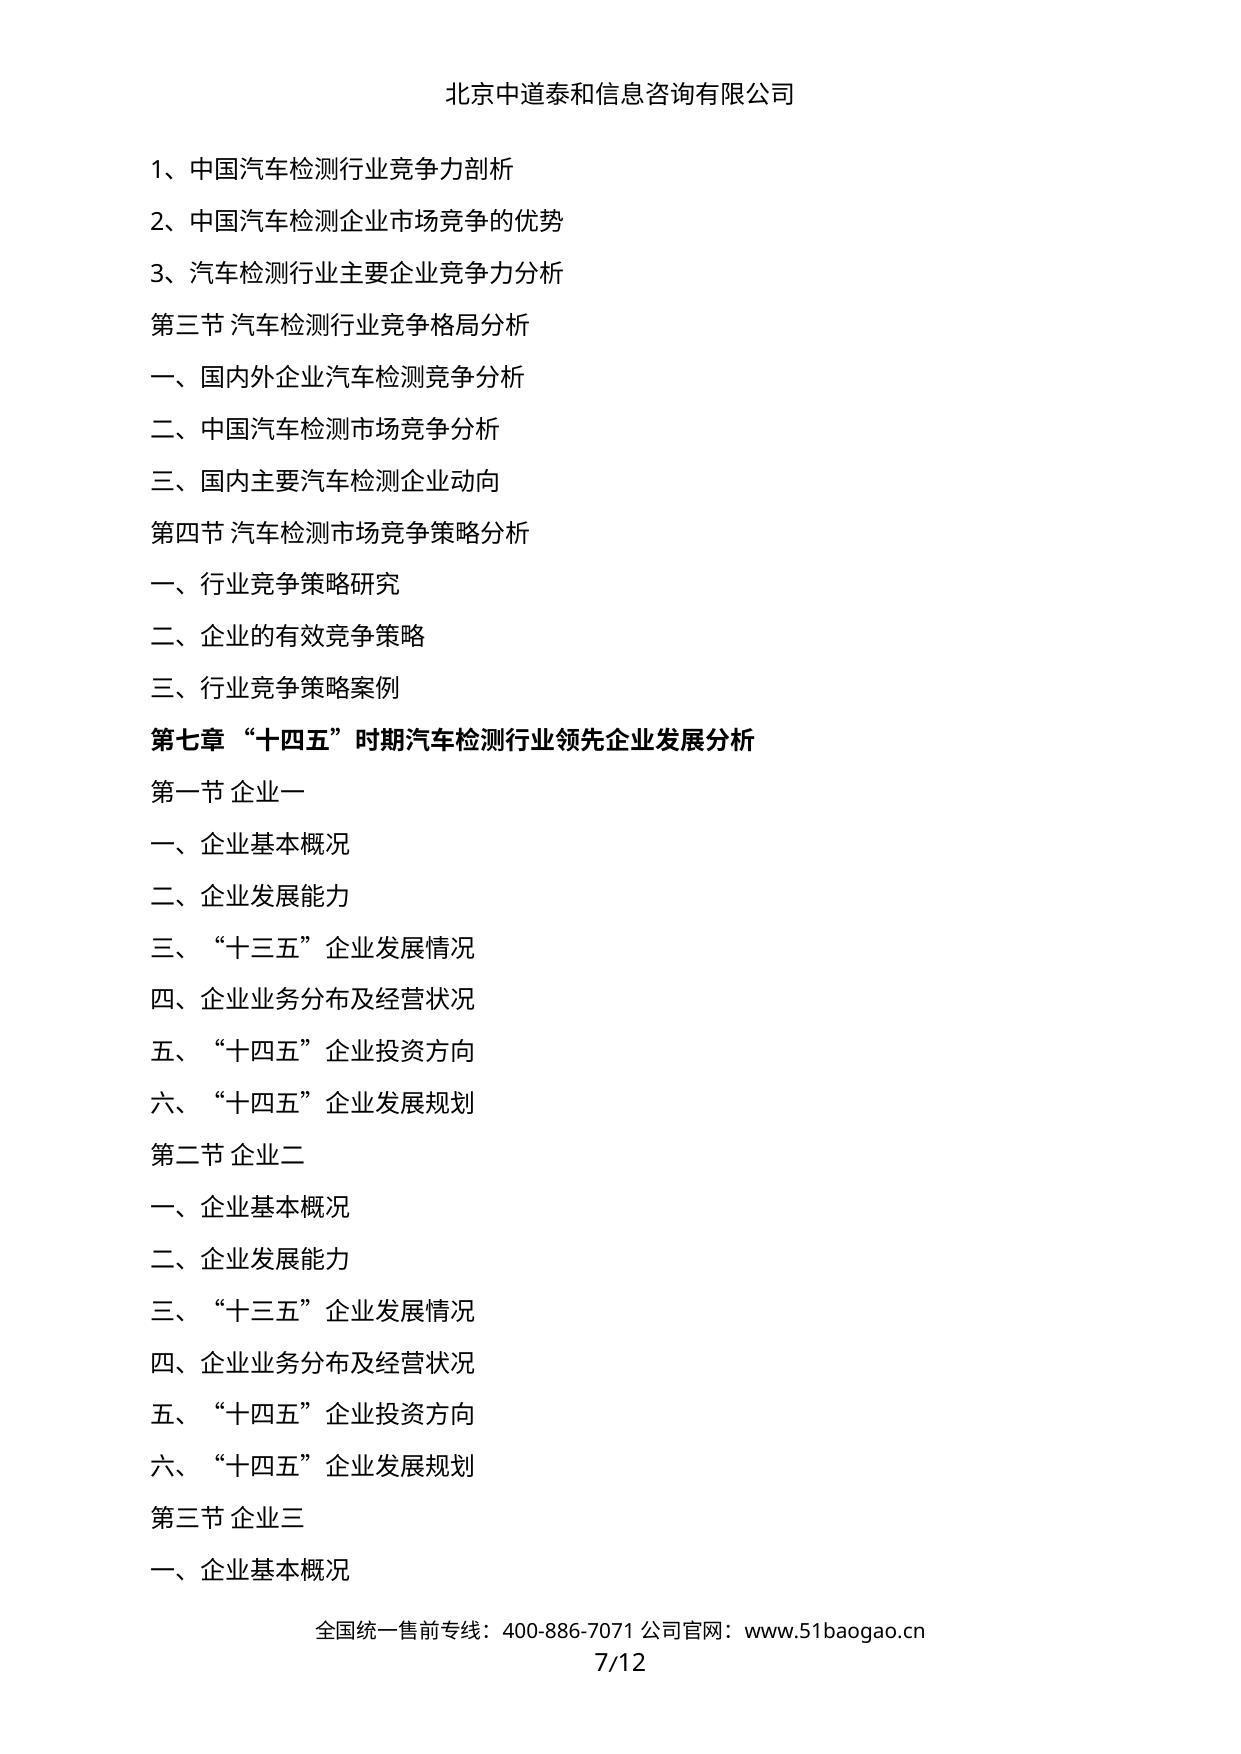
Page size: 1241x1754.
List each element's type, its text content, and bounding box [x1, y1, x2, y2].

text 第三节 企业三 [150, 1499, 1090, 1535]
text 二、企业发展能力 [150, 876, 1090, 912]
text 四、企业业务分布及经营状况 [150, 1343, 1090, 1379]
text 1、中国汽车检测行业竞争力剖析 [150, 150, 1090, 186]
text 三、国内主要汽车检测企业动向 [150, 461, 1090, 497]
text 第四节 汽车检测市场竞争策略分析 [150, 513, 1090, 549]
text 二、中国汽车检测市场竞争分析 [150, 409, 1090, 446]
text 六、“十四五”企业发展规划 [150, 1447, 1090, 1483]
text 二、企业发展能力 [150, 1239, 1090, 1276]
text 一、国内外企业汽车检测竞争分析 [150, 357, 1090, 394]
text 六、“十四五”企业发展规划 [150, 1084, 1090, 1120]
text 五、“十四五”企业投资方向 [150, 1395, 1090, 1431]
text 第三节 汽车检测行业竞争格局分析 [150, 306, 1090, 342]
text 二、企业的有效竞争策略 [150, 617, 1090, 653]
text 3、汽车检测行业主要企业竞争力分析 [150, 254, 1090, 290]
text 一、行业竞争策略研究 [150, 565, 1090, 601]
text 三、“十三五”企业发展情况 [150, 1291, 1090, 1327]
text 三、“十三五”企业发展情况 [150, 928, 1090, 964]
text 一、企业基本概况 [150, 824, 1090, 861]
text 三、行业竞争策略案例 [150, 669, 1090, 705]
text 一、企业基本概况 [150, 1187, 1090, 1224]
text 五、“十四五”企业投资方向 [150, 1032, 1090, 1068]
text 四、企业业务分布及经营状况 [150, 980, 1090, 1016]
text 第一节 企业一 [150, 772, 1090, 809]
text 一、企业基本概况 [150, 1551, 1090, 1587]
text 2、中国汽车检测企业市场竞争的优势 [150, 202, 1090, 238]
text 第七章 “十四五”时期汽车检测行业领先企业发展分析 [150, 721, 1090, 757]
text 第二节 企业二 [150, 1136, 1090, 1172]
